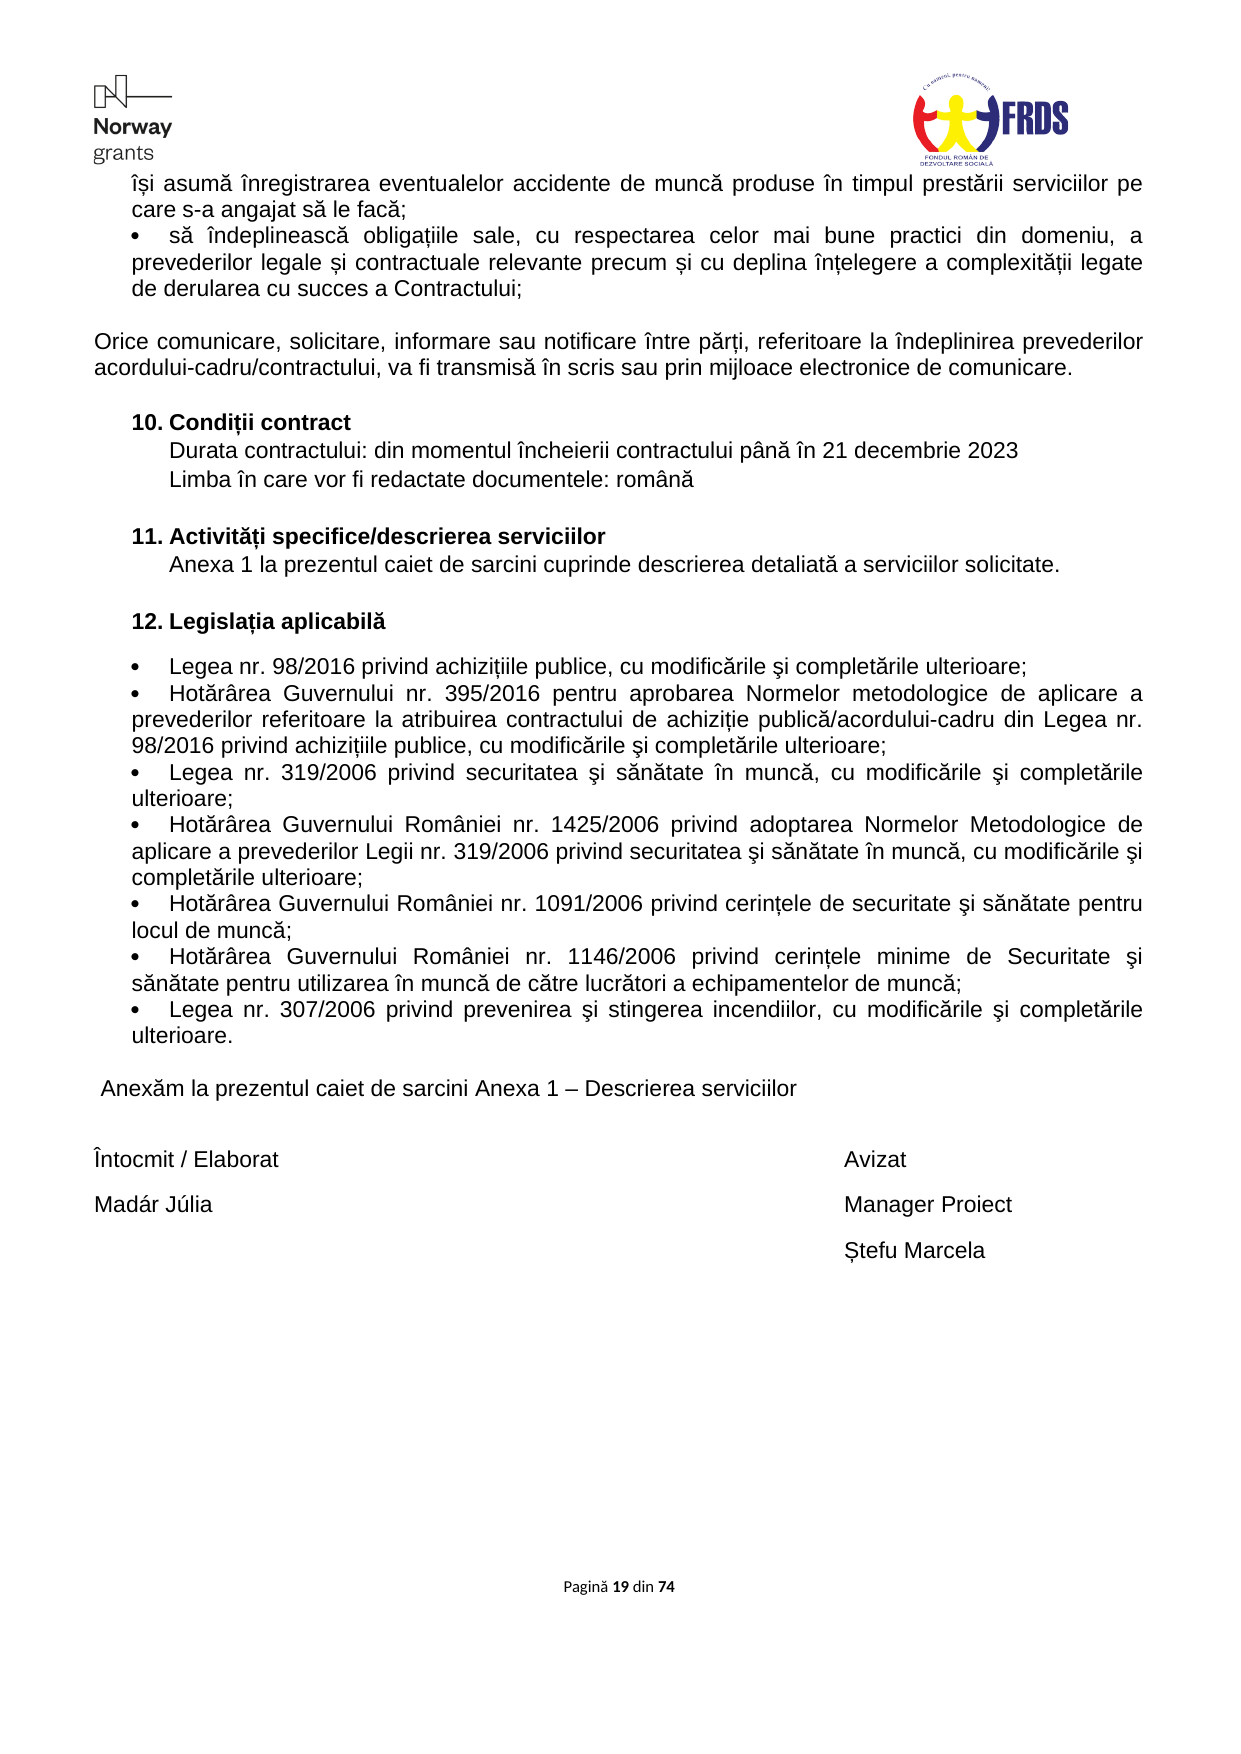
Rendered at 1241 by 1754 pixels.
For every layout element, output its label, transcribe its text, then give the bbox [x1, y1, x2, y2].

list Legea nr. 98/2016 privind achizițiile publice, cu modificările şi completările ulterioare; [131, 653, 1144, 679]
text Întocmit / Elaborat Avizat [94, 1146, 1144, 1173]
list Hotărârea Guvernului nr. 395/2016 pentru aprobarea Normelor metodologice de aplicare a prevederilor referitoare la atribuirea contractului de achiziție publică/acordului-cadru din Legea nr. 98/2016 privind achizițiile publice, cu modificările şi completările ulterioare; [131, 679, 1144, 759]
list Hotărârea Guvernului României nr. 1146/2006 privind cerințele minime de Securitate şi sănătate pentru utilizarea în muncă de către lucrători a echipamentelor de muncă; [131, 943, 1144, 996]
list Activități specifice/descrierea serviciilor [131, 523, 1144, 549]
list Hotărârea Guvernului României nr. 1425/2006 privind adoptarea Normelor Metodologice de aplicare a prevederilor Legii nr. 319/2006 privind securitatea şi sănătate în muncă, cu modificările şi completările ulterioare; [131, 811, 1144, 890]
text Orice comunicare, solicitare, informare sau notificare între părți, referitoare la îndeplinirea prevederilor acordului-cadru/contractului, va fi transmisă în scris sau prin mijloace electronice de comunicare. [94, 328, 1144, 381]
list Hotărârea Guvernului României nr. 1091/2006 privind cerințele de securitate şi sănătate pentru locul de muncă; [131, 890, 1144, 943]
list să îndeplinească obligațiile sale, cu respectarea celor mai bune practici din domeniu, a prevederilor legale și contractuale relevante precum și cu deplina înțelegere a complexității legate de derularea cu succes a Contractului; [131, 222, 1144, 302]
picture [93, 69, 1069, 170]
text Anexăm la prezentul caiet de sarcini Anexa 1 – Descrierea serviciilor [94, 1075, 1144, 1101]
list Legea nr. 307/2006 privind prevenirea şi stingerea incendiilor, cu modificările şi completările ulterioare. [131, 996, 1144, 1048]
list Legea nr. 319/2006 privind securitatea şi sănătate în muncă, cu modificările şi completările ulterioare; [131, 759, 1144, 811]
text Madár Júlia Manager Proiect [94, 1191, 1144, 1218]
list Durata contractului: din momentul încheierii contractului până în 21 decembrie 2023 [169, 437, 1144, 464]
list Condiții contract [131, 409, 1144, 435]
list Legislația aplicabilă [131, 608, 1144, 634]
list Limba în care vor fi redactate documentele: română [169, 466, 1144, 492]
list Anexa 1 la prezentul caiet de sarcini cuprinde descrierea detaliată a serviciilor solicitate. [169, 551, 1144, 578]
text Ștefu Marcela [94, 1237, 1144, 1263]
